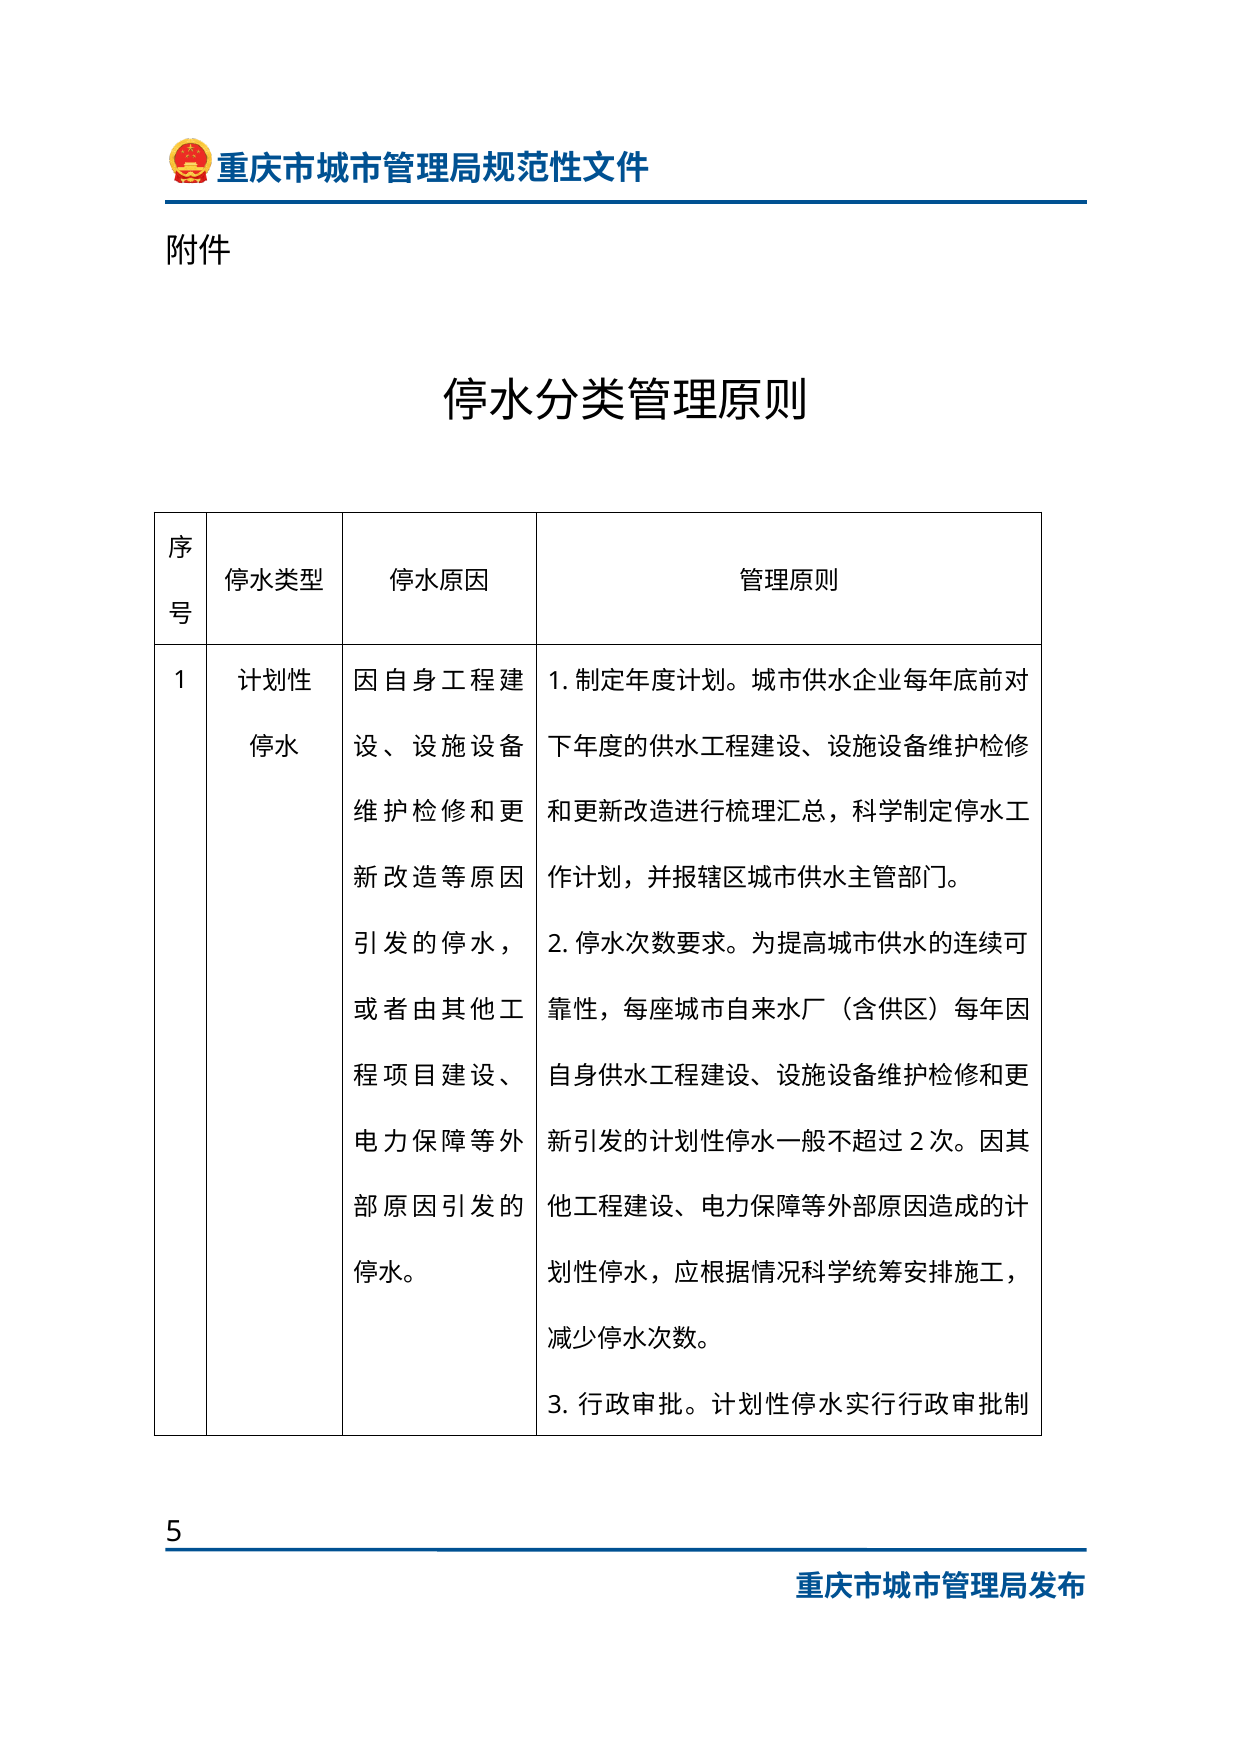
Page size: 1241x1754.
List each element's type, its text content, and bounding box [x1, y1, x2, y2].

table_header 停水原因 [343, 513, 536, 644]
text 停水分类管理原则 [165, 347, 1087, 446]
text 附件 [165, 215, 1087, 281]
table_cell 因自身工程建设、设施设备维护检修和更新改造等原因引发的停水，或者由其他工程项目建设、电力保障等外部原因引发的停水。 [343, 645, 536, 1435]
table_header 序号 [155, 513, 206, 644]
table_cell 1 [155, 645, 206, 1435]
table_header 停水类型 [207, 513, 342, 644]
table_cell 计划性 停水 [207, 645, 342, 1435]
table_header 管理原则 [537, 513, 1041, 644]
picture [165, 136, 216, 187]
